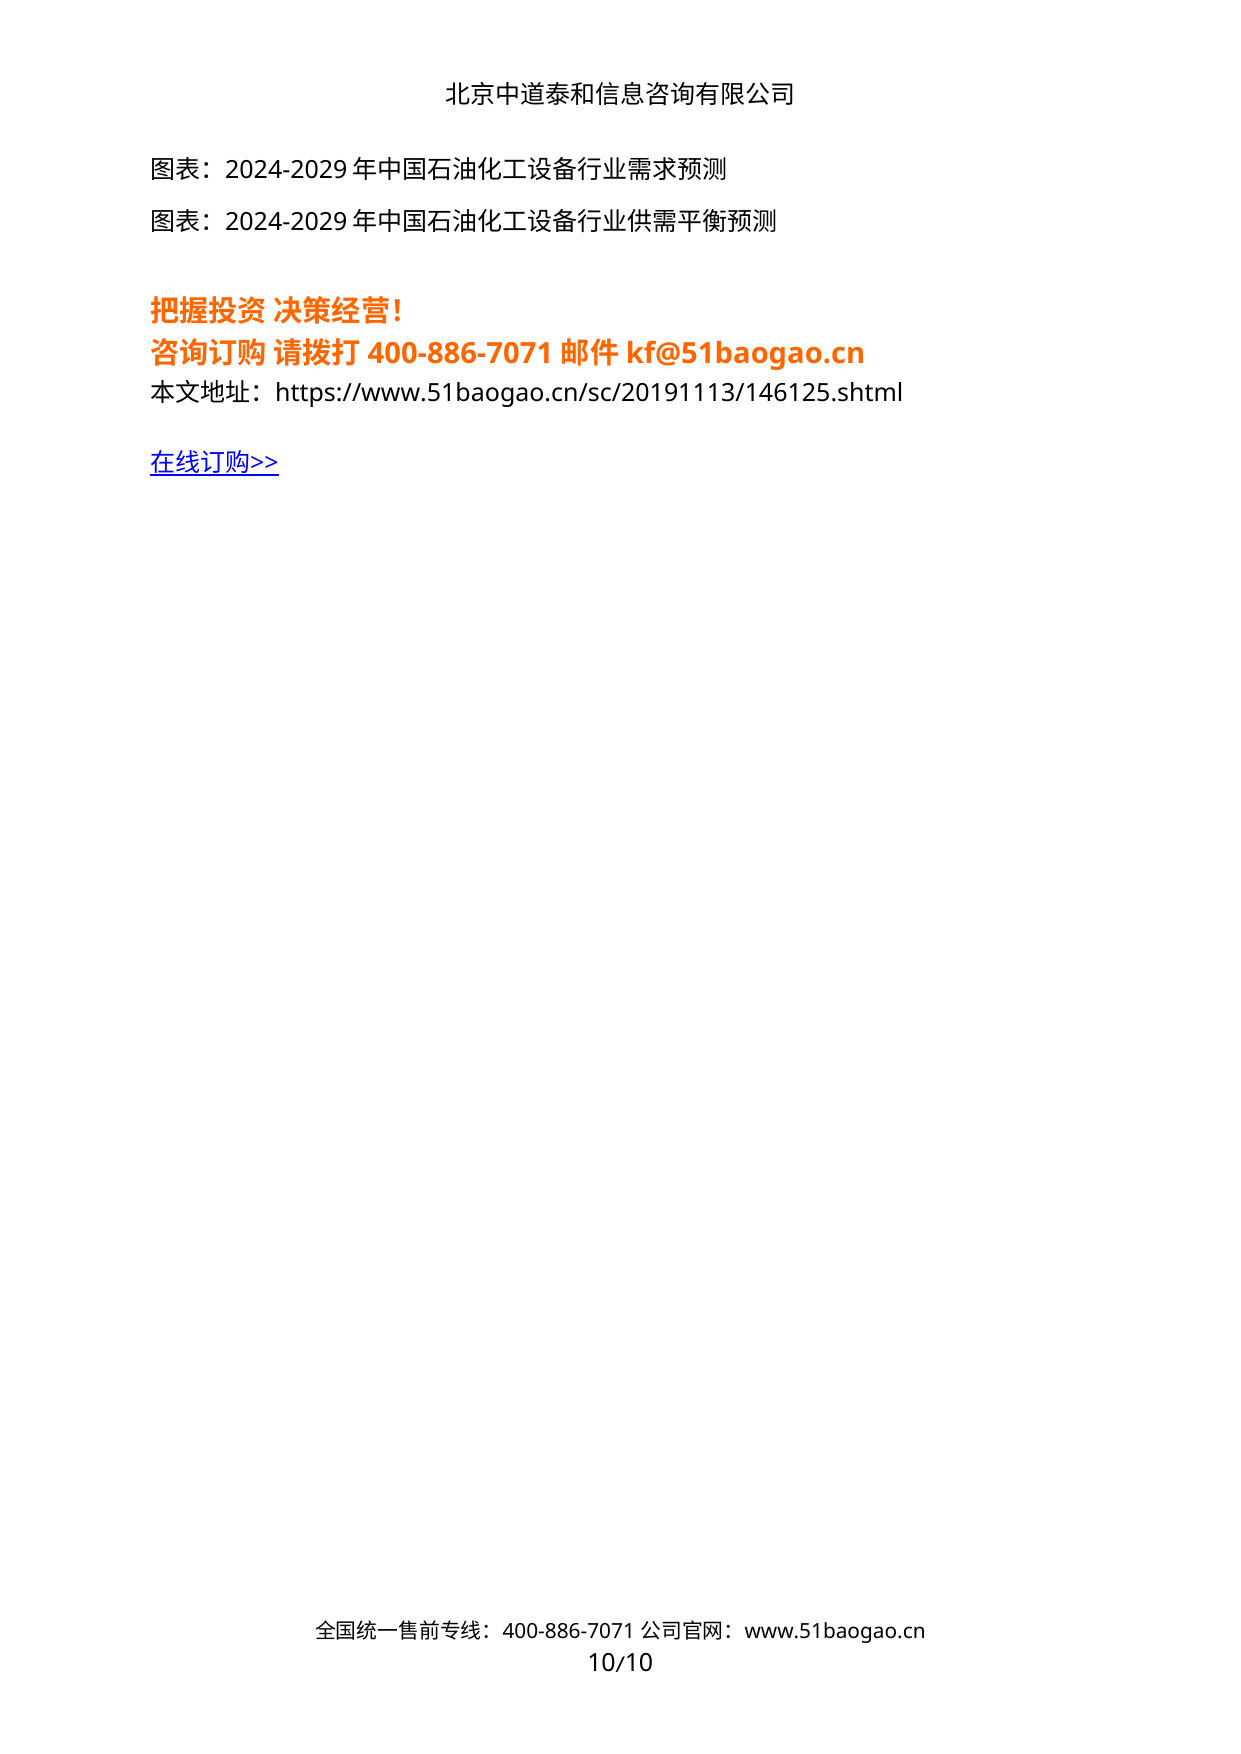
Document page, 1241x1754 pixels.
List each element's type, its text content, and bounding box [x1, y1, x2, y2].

text 图表：2024-2029年中国石油化工设备行业需求预测 [150, 150, 1090, 186]
text 在线订购>> [150, 409, 1090, 479]
text 把握投资 决策经营！咨询订购 请拨打 400-886-7071 邮件 kf@51baogao.cn本文地址：https://www.51baogao.cn/sc/20191113/146125.shtml [150, 254, 1090, 409]
text 图表：2024-2029年中国石油化工设备行业供需平衡预测 [150, 202, 1090, 238]
